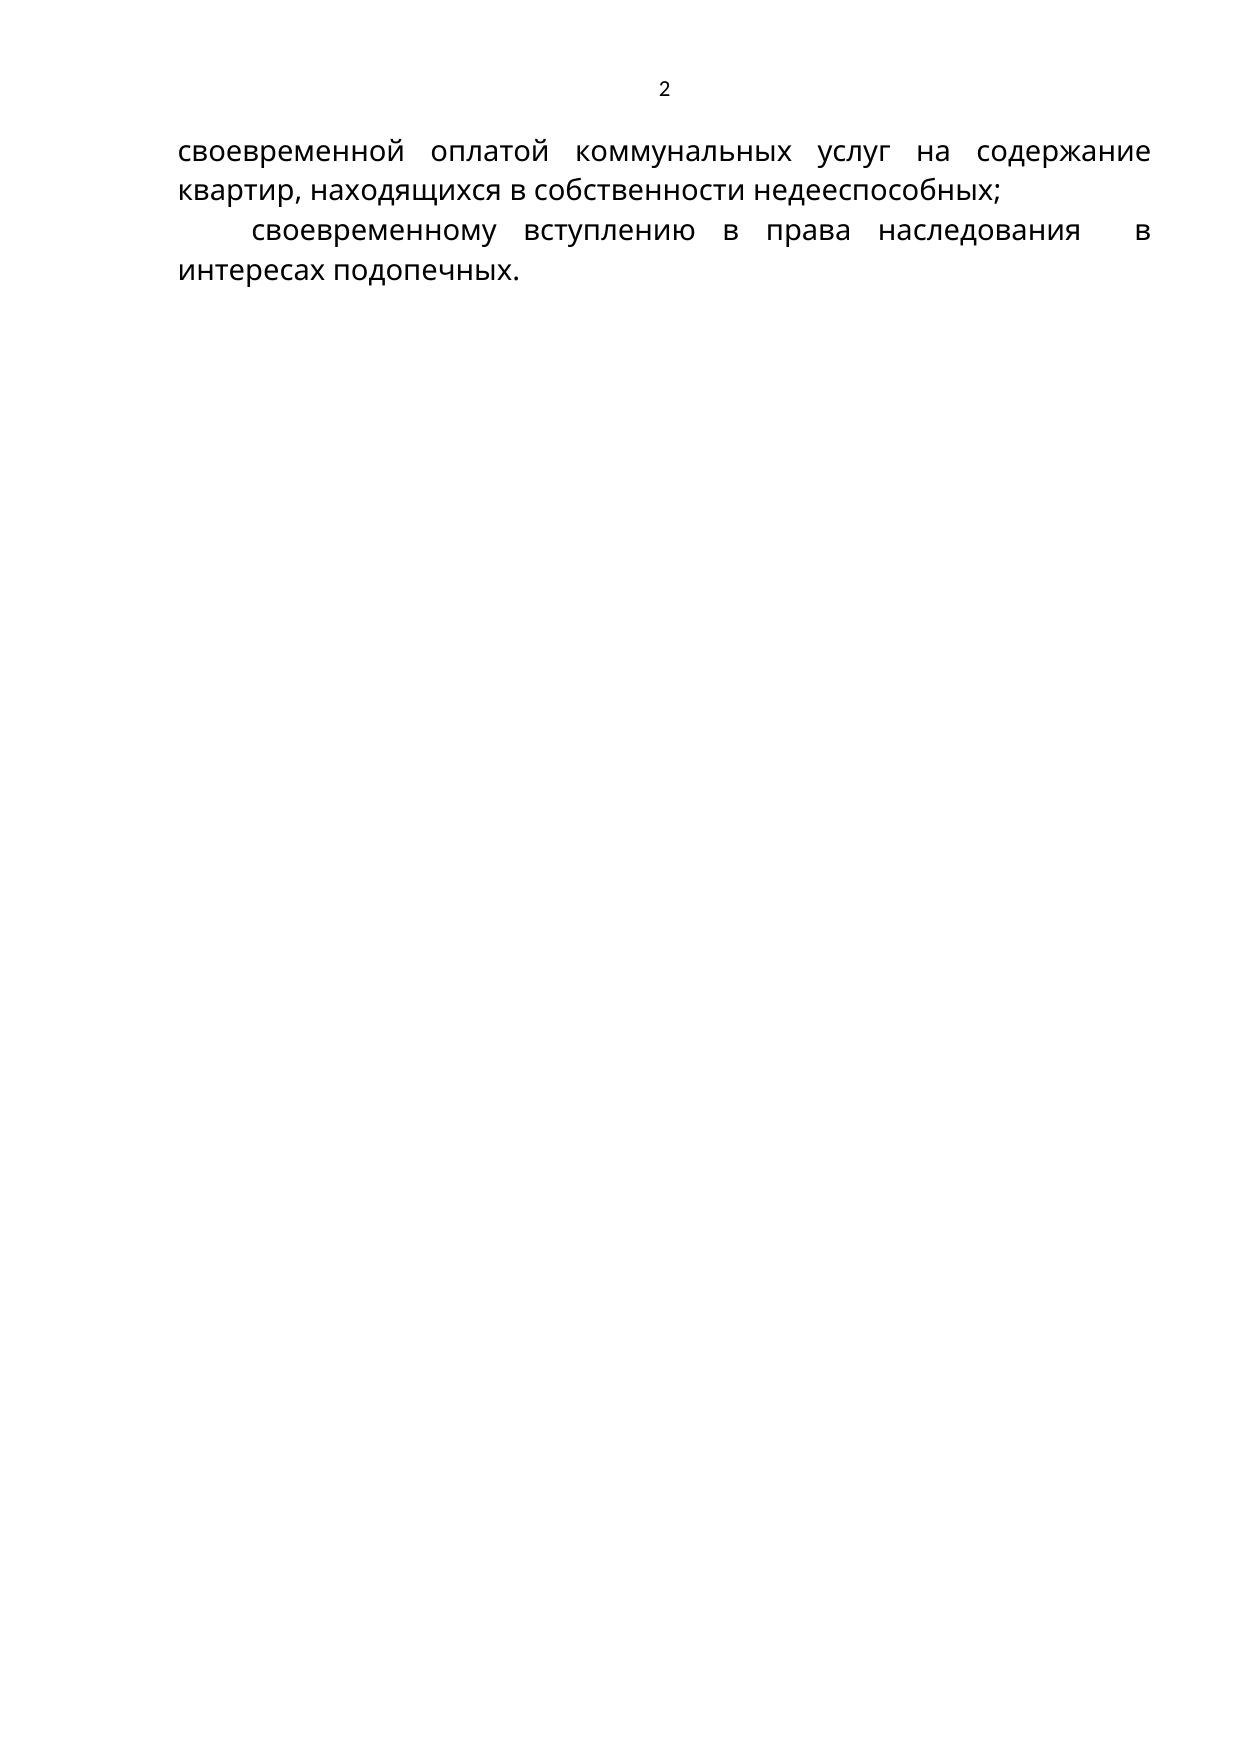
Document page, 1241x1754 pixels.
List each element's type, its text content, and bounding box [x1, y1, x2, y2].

text своевременному вступлению в права наследования в интересах подопечных. [177, 209, 1152, 288]
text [177, 130, 1152, 209]
